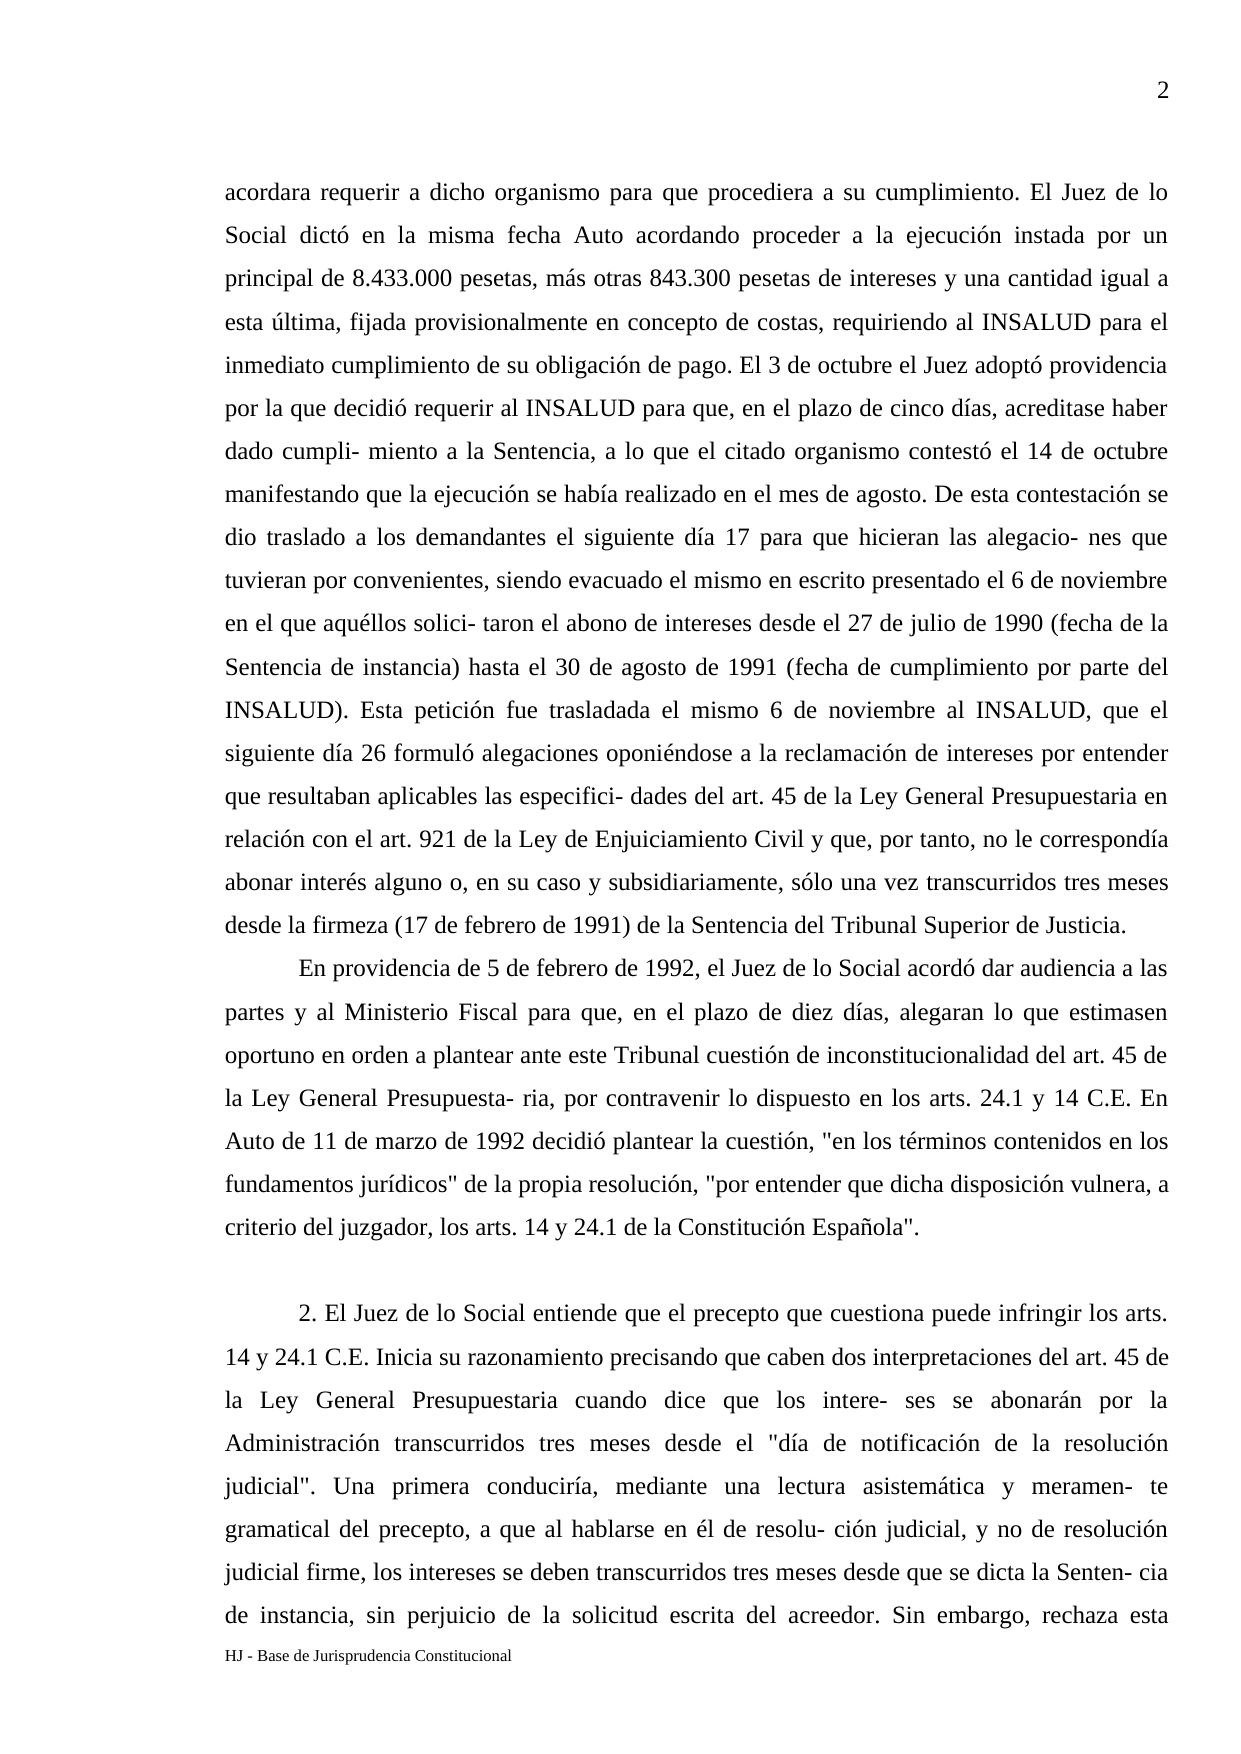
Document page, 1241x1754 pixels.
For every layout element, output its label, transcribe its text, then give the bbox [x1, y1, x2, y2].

text En providencia de 5 de febrero de 1992, el Juez de lo Social acordó dar audiencia a las partes y al Ministerio Fiscal para que, en el plazo de diez días, alegaran lo que estimasen oportuno en orden a plantear ante este Tribunal cuestión de inconstitucionalidad del art. 45 de la Ley General Presupuesta- ria, por contravenir lo dispuesto en los arts. 24.1 y 14 C.E. En Auto de 11 de marzo de 1992 decidió plantear la cuestión, "en los términos contenidos en los fundamentos jurídicos" de la propia resolución, "por entender que dicha disposición vulnera, a criterio del juzgador, los arts. 14 y 24.1 de la Constitución Española". [224, 953, 1169, 1241]
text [224, 177, 1169, 939]
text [224, 1298, 1169, 1629]
